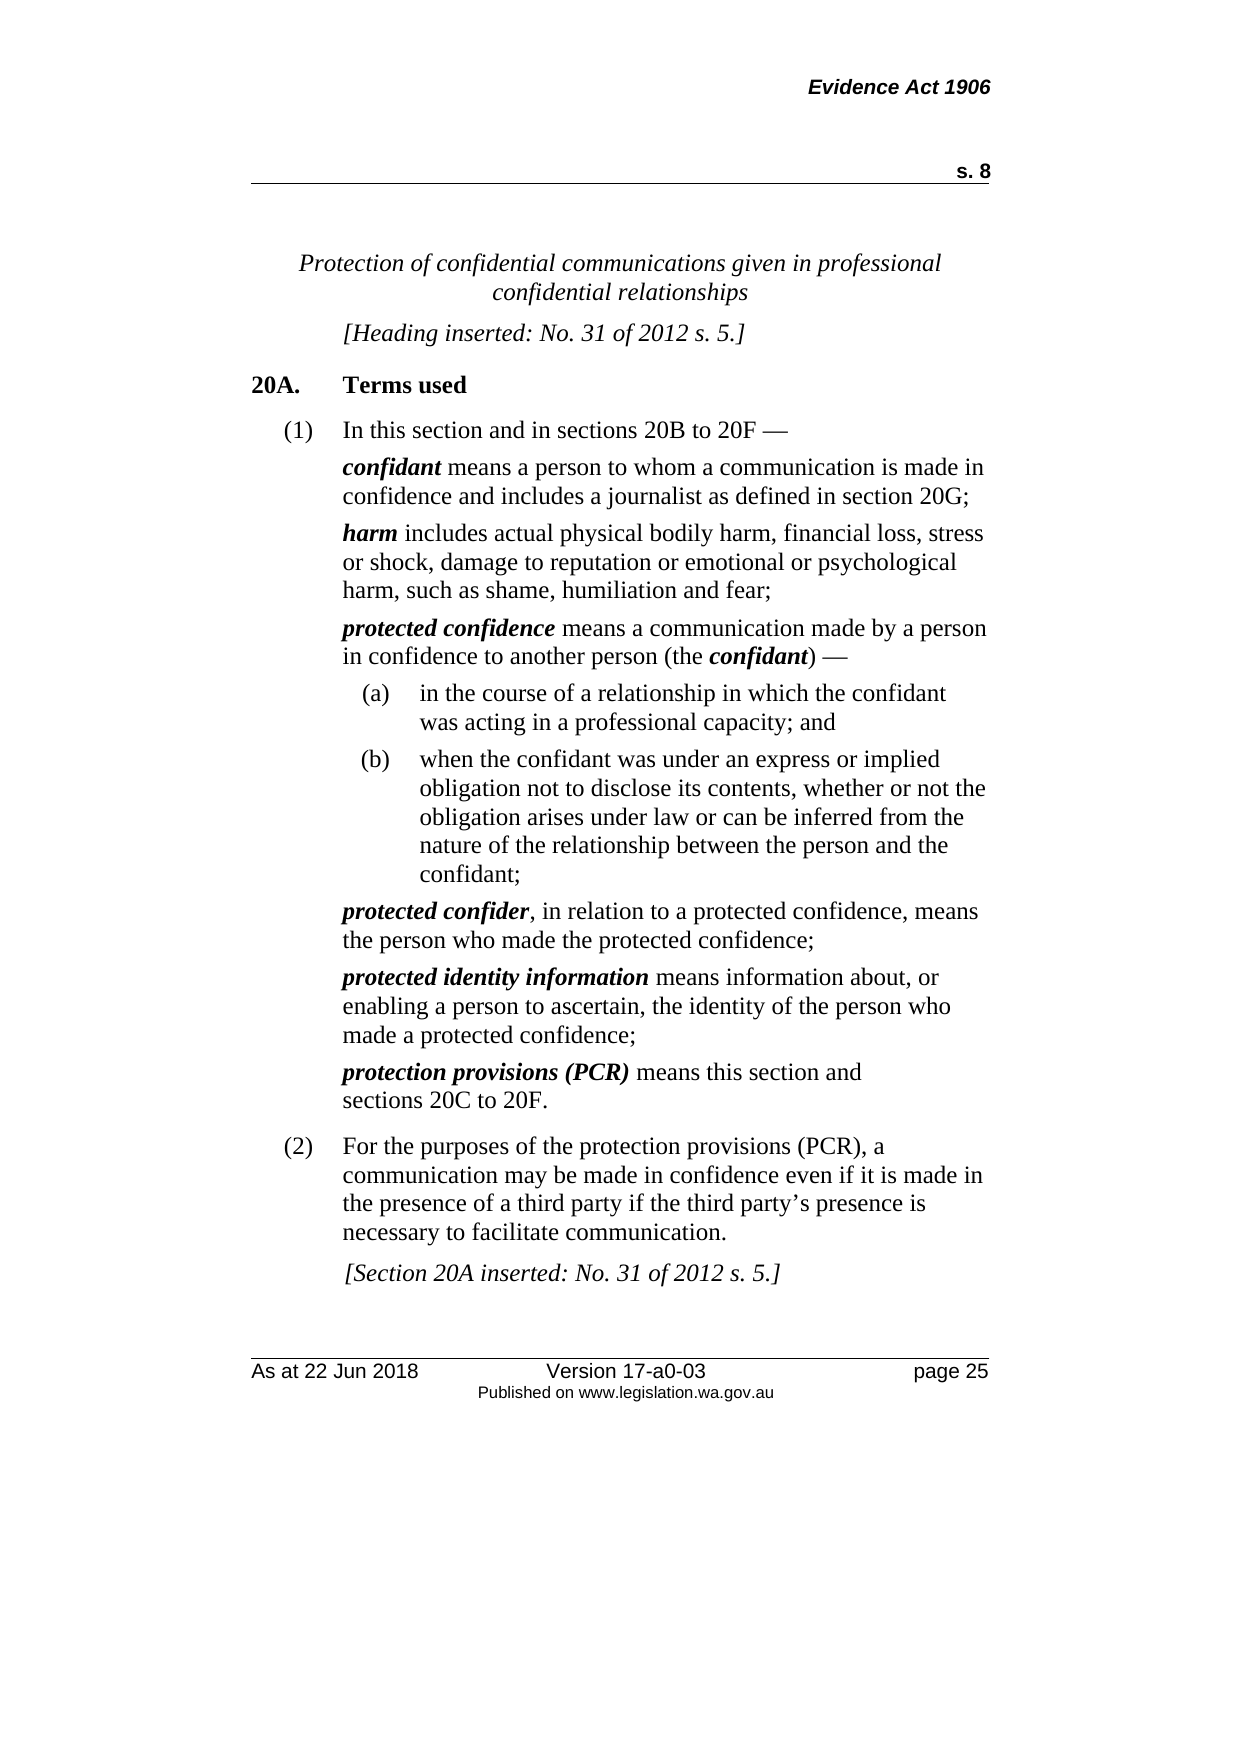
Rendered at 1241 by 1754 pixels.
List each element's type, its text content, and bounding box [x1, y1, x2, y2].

subtitle 20A. Terms used [251, 370, 989, 398]
text confidant means a person to whom a communication is made in confidence and includes a journalist as defined in section 20G; [251, 452, 989, 510]
text [Section 20A inserted: No. 31 of 2012 s. 5.] [251, 1258, 989, 1287]
text protected confider, in relation to a protected confidence, means the person who made the protected confidence; [251, 896, 989, 954]
subtitle Protection of confidential communications given in professional confidential relationships [251, 248, 989, 306]
text harm includes actual physical bodily harm, financial loss, stress or shock, damage to reputation or emotional or psychological harm, such as shame, humiliation and fear; [251, 518, 989, 604]
text (1) In this section and in sections 20B to 20F — [251, 415, 989, 444]
text (b) when the confidant was under an express or implied obligation not to disclose its contents, whether or not the obligation arises under law or can be inferred from the nature of the relationship between the person and the confidant; [251, 744, 989, 888]
text protected identity information means information about, or enabling a person to ascertain, the identity of the person who made a protected confidence; [251, 962, 989, 1048]
text protection provisions (PCR) means this section and sections 20C to 20F. [251, 1057, 989, 1114]
text (2) For the purposes of the protection provisions (PCR), a communication may be made in confidence even if it is made in the presence of a third party if the third party’s presence is necessary to facilitate communication. [251, 1131, 989, 1246]
subtitle [Heading inserted: No. 31 of 2012 s. 5.] [251, 318, 989, 347]
text (a) in the course of a relationship in which the confidant was acting in a professional capacity; and [251, 678, 989, 736]
text protected confidence means a communication made by a person in confidence to another person (the confidant) — [251, 613, 989, 670]
